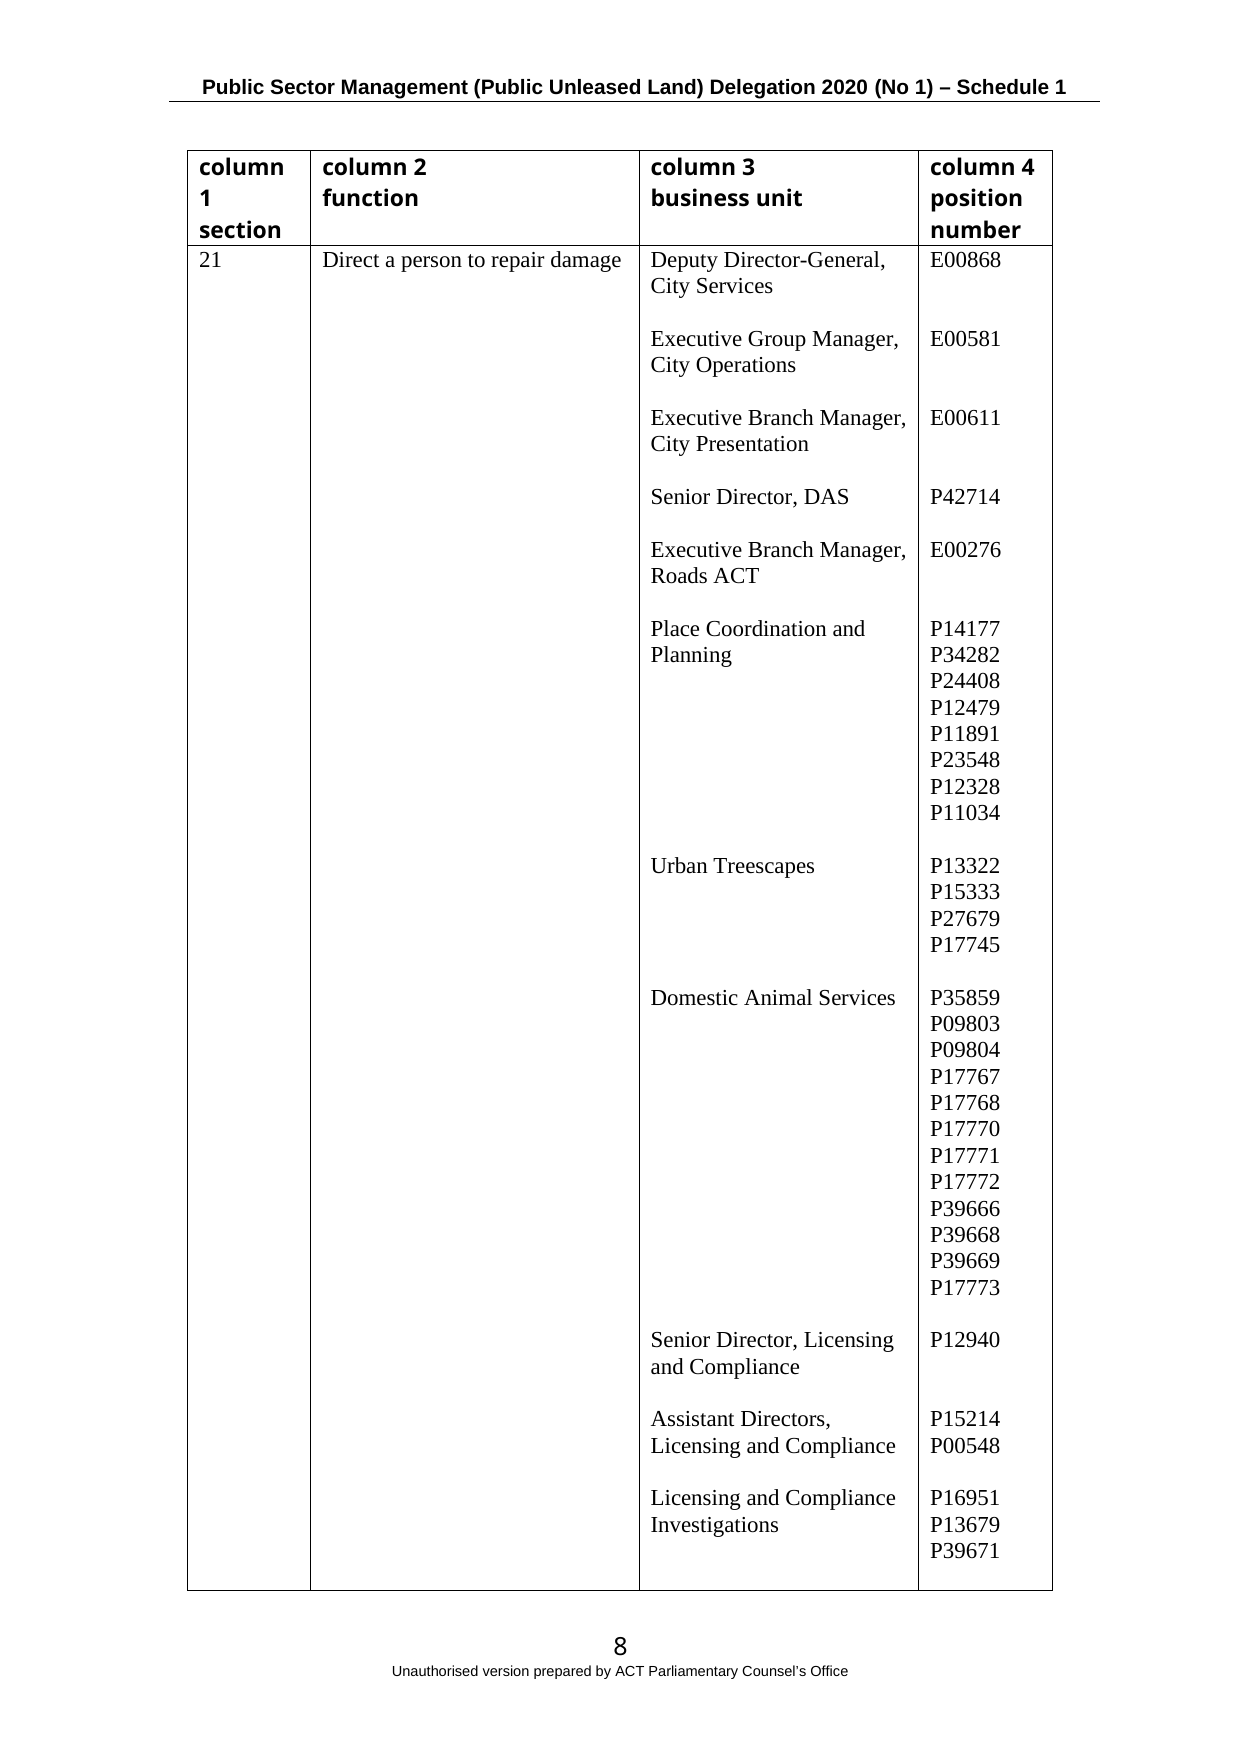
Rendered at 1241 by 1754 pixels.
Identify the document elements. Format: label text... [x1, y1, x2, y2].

table_header column 2 function [311, 151, 639, 245]
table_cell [640, 246, 918, 1590]
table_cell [919, 246, 1052, 1590]
table_header column 4 position number [919, 151, 1052, 245]
table_cell 21 [188, 246, 310, 1590]
table_header column 1 section [188, 151, 310, 245]
table_header column 3 business unit [640, 151, 918, 245]
table_cell Direct a person to repair damage [311, 246, 639, 1590]
